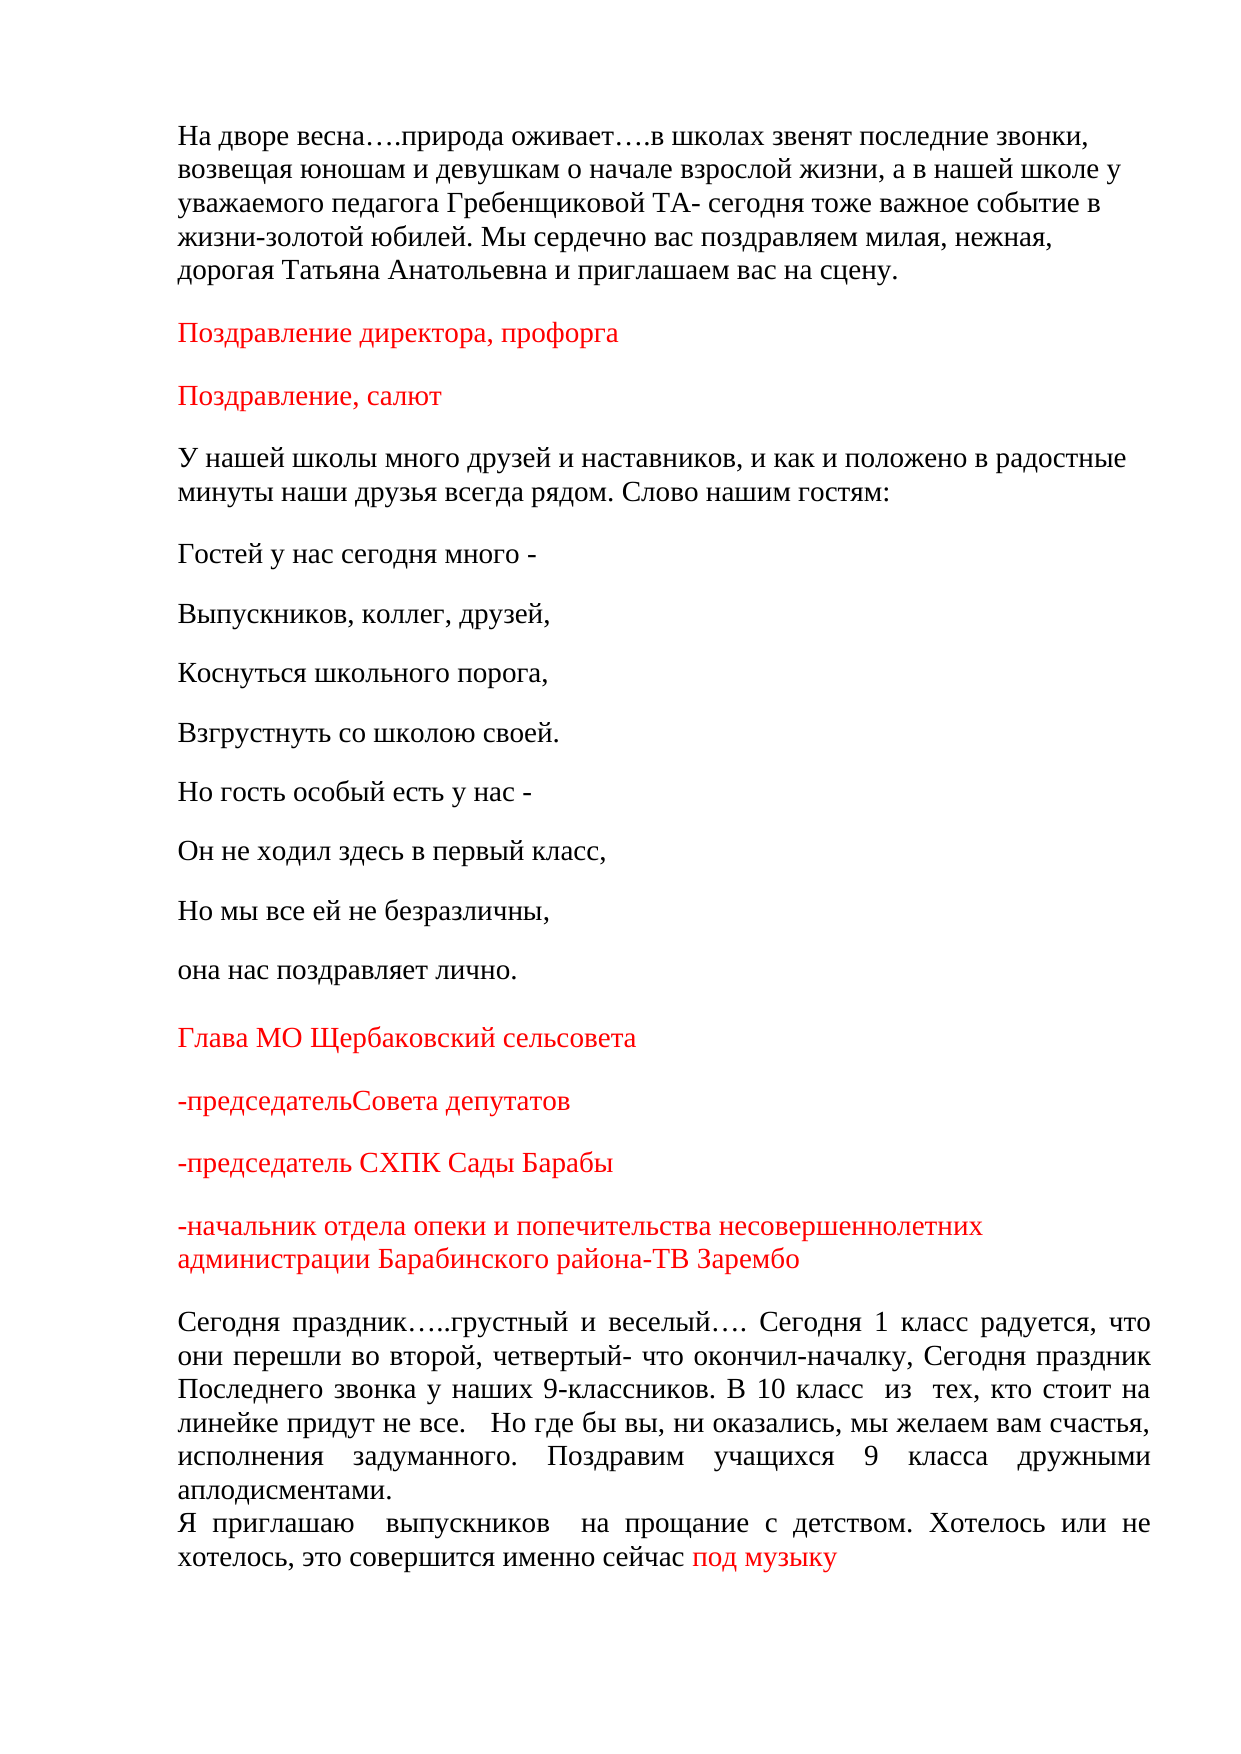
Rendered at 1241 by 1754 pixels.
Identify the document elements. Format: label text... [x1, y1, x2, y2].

text Выпускников, коллег, друзей, [177, 596, 1152, 629]
list Сегодня праздник…..грустный и веселый…. Сегодня 1 класс радуется, что они перешли во второй, четвертый- что окончил-началку, Сегодня праздник Последнего звонка у наших 9-классников. В 10 класс из тех, кто стоит на линейке придут не все. Но где бы вы, ни оказались, мы желаем вам счастья, исполнения задуманного. Поздравим учащихся 9 класса дружными аплодисментами. [177, 1304, 1152, 1506]
text -председатель СХПК Сады Барабы [177, 1145, 1152, 1179]
text Глава МО Щербаковский сельсовета [177, 1020, 1152, 1053]
text Он не ходил здесь в первый класс, [177, 833, 1152, 867]
text Но мы все ей не безразличны, [177, 893, 1152, 926]
text На дворе весна….природа оживает….в школах звенят последние звонки, возвещая юношам и девушкам о начале взрослой жизни, а в нашей школе у уважаемого педагога Гребенщиковой ТА- сегодня тоже важное событие в жизни-золотой юбилей. Мы сердечно вас поздравляем милая, нежная, дорогая Татьяна Анатольевна и приглашаем вас на сцену. [177, 118, 1152, 286]
text Поздравление директора, профорга [177, 315, 1152, 348]
text -председательСовета депутатов [177, 1083, 1152, 1116]
text Взгрустнуть со школою своей. [177, 715, 1152, 748]
text Поздравление, салют [177, 378, 1152, 411]
text -начальник отдела опеки и попечительства несовершеннолетних администрации Барабинского района-ТВ Зарембо [177, 1208, 1152, 1275]
text У нашей школы много друзей и наставников, и как и положено в радостные минуты наши друзья всегда рядом. Слово нашим гостям: [177, 440, 1152, 507]
text Но гость особый есть у нас - [177, 774, 1152, 808]
list Я приглашаю выпускников на прощание с детством. Хотелось или не хотелось, это совершится именно сейчас под музыку [177, 1506, 1152, 1573]
text Гостей у нас сегодня много - [177, 537, 1152, 570]
text Коснуться школьного порога, [177, 655, 1152, 689]
text она нас поздравляет лично. [177, 952, 1152, 986]
